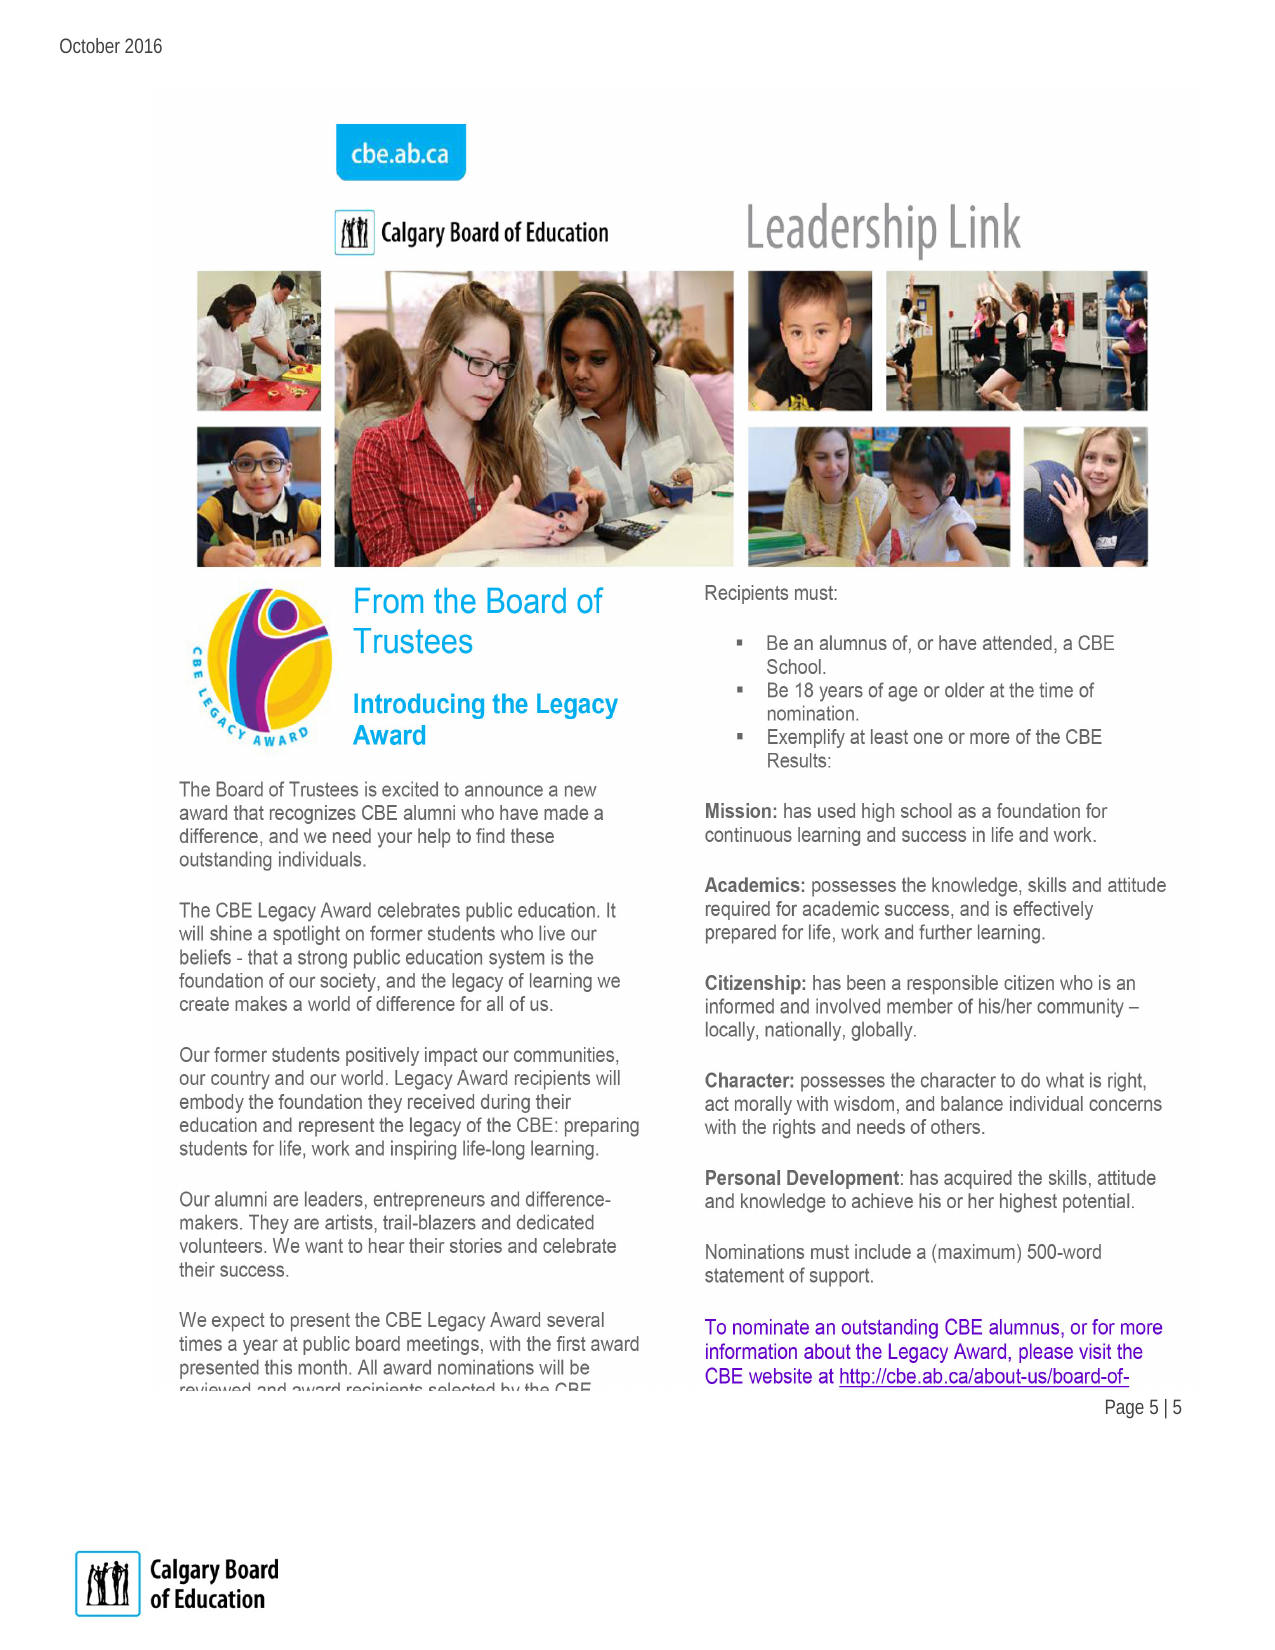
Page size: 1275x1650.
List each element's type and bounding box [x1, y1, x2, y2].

picture [148, 85, 1200, 1391]
picture [57, 1532, 292, 1633]
